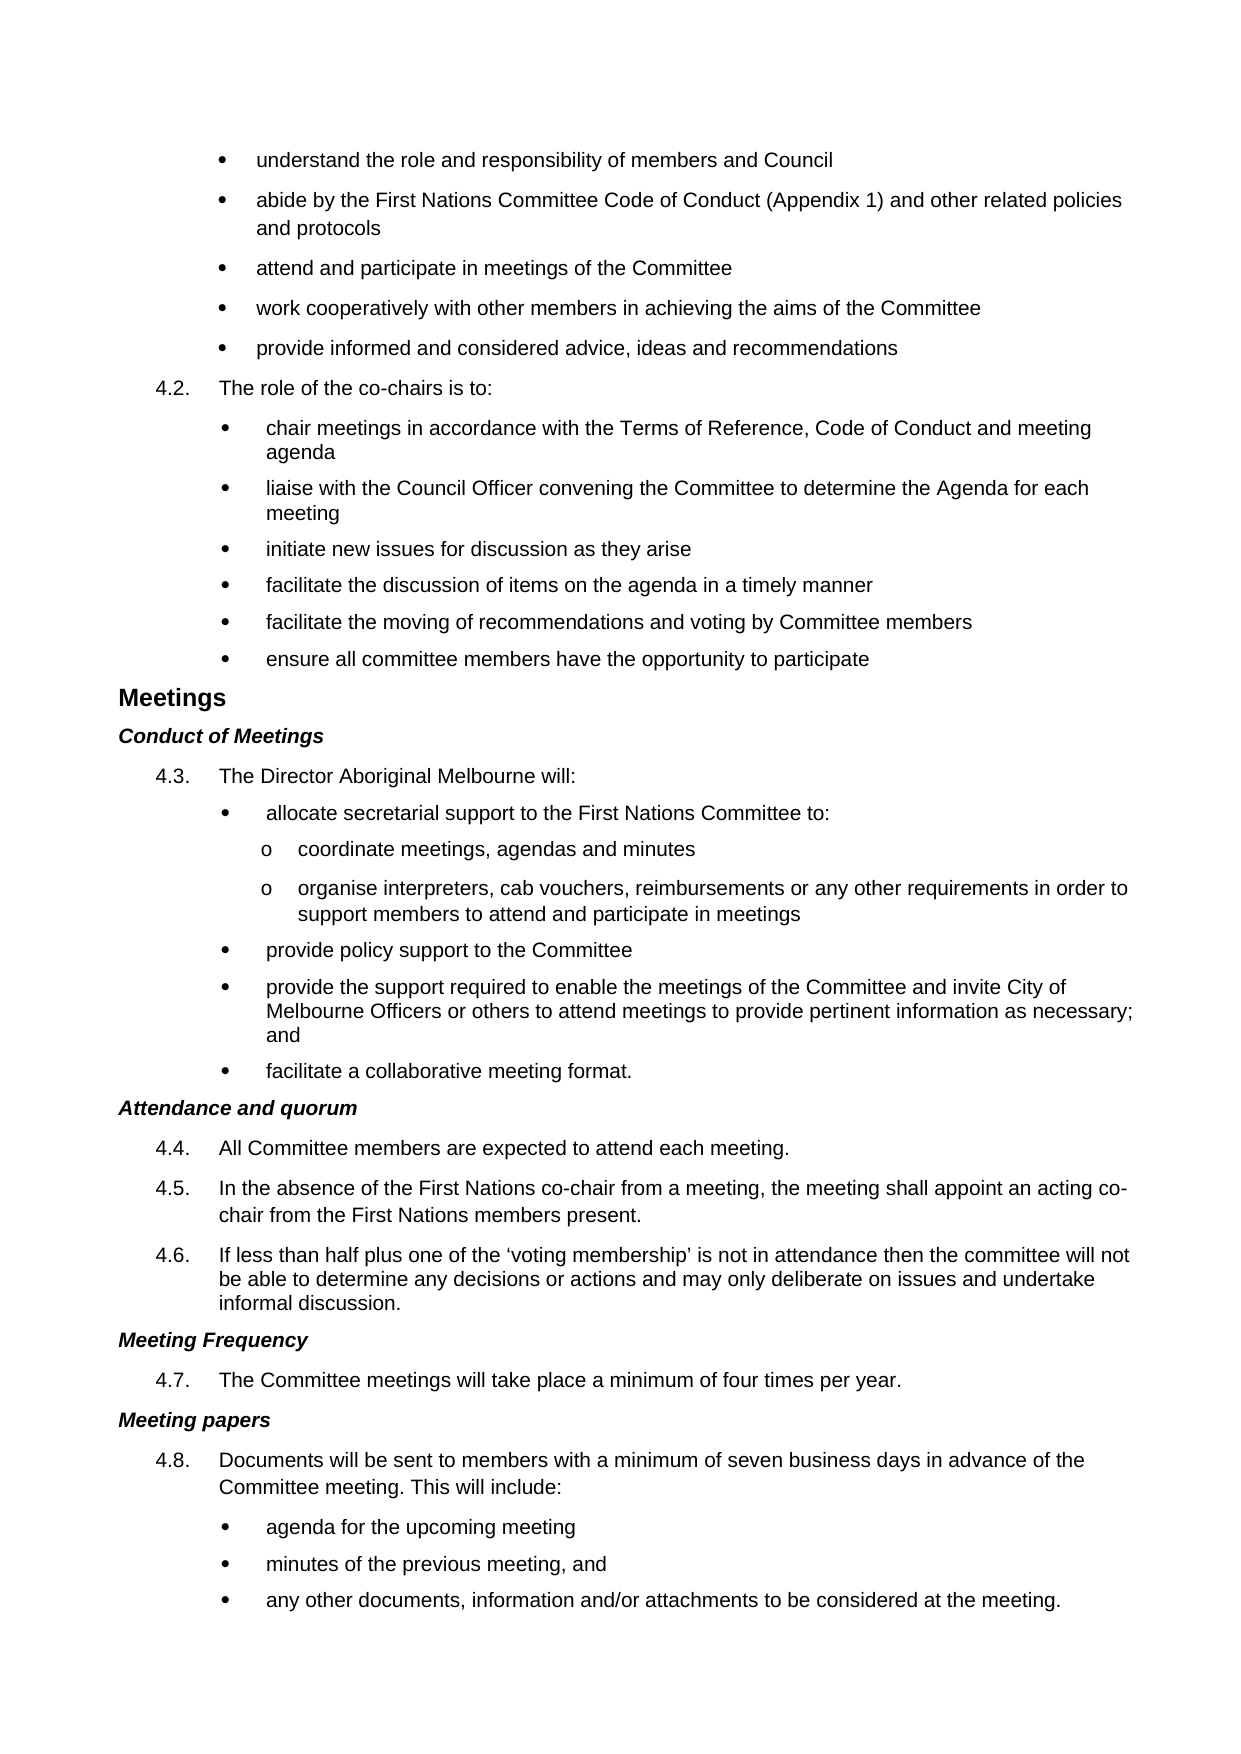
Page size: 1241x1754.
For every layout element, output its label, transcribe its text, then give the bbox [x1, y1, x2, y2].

list understand the role and responsibility of members and Council [218, 148, 1137, 172]
list Documents will be sent to members with a minimum of seven business days in advance of the Committee meeting. This will include: [155, 1447, 1137, 1499]
list All Committee members are expected to attend each meeting. [155, 1136, 1137, 1159]
list agenda for the upcoming meeting [222, 1515, 1137, 1539]
list coordinate meetings, agendas and minutes [260, 837, 1137, 863]
list facilitate a collaborative meeting format. [222, 1059, 1137, 1083]
list work cooperatively with other members in achieving the aims of the Committee [218, 296, 1137, 319]
list attend and participate in meetings of the Committee [218, 255, 1137, 279]
list organise interpreters, cab vouchers, reimbursements or any other requirements in order to support members to attend and participate in meetings [260, 876, 1137, 925]
list provide the support required to enable the meetings of the Committee and invite City of Melbourne Officers or others to attend meetings to provide pertinent information as necessary; and [222, 974, 1137, 1046]
list facilitate the moving of recommendations and voting by Committee members [222, 610, 1137, 634]
list any other documents, information and/or attachments to be considered at the meeting. [222, 1588, 1137, 1612]
list The role of the co-chairs is to: [155, 376, 1137, 400]
list chair meetings in accordance with the Terms of Reference, Code of Conduct and meeting agenda [222, 416, 1137, 464]
list provide policy support to the Committee [222, 938, 1137, 962]
list Meeting Frequency [118, 1327, 1137, 1351]
list abide by the First Nations Committee Code of Conduct (Appendix 1) and other related policies and protocols [218, 188, 1137, 239]
list Meeting papers [118, 1407, 1137, 1431]
list minutes of the previous meeting, and [222, 1551, 1137, 1576]
list The Committee meetings will take place a minimum of four times per year. [155, 1367, 1137, 1391]
list In the absence of the First Nations co-chair from a meeting, the meeting shall appoint an acting co-chair from the First Nations members present. [155, 1176, 1137, 1227]
list liaise with the Council Officer convening the Committee to determine the Agenda for each meeting [222, 476, 1137, 524]
list allocate secretarial support to the First Nations Committee to: [222, 801, 1137, 825]
list initiate new issues for discussion as they arise [222, 537, 1137, 561]
list If less than half plus one of the ‘voting membership’ is not in attendance then the committee will not be able to determine any decisions or actions and may only deliberate on issues and undertake informal discussion. [155, 1243, 1137, 1315]
text Meetings [118, 683, 1137, 712]
list Attendance and quorum [118, 1096, 1137, 1119]
list ensure all committee members have the opportunity to participate [222, 646, 1137, 671]
list Conduct of Meetings [118, 724, 1137, 748]
list provide informed and considered advice, ideas and recommendations [218, 336, 1137, 360]
list facilitate the discussion of items on the agenda in a timely manner [222, 573, 1137, 597]
list The Director Aboriginal Melbourne will: [155, 764, 1137, 788]
